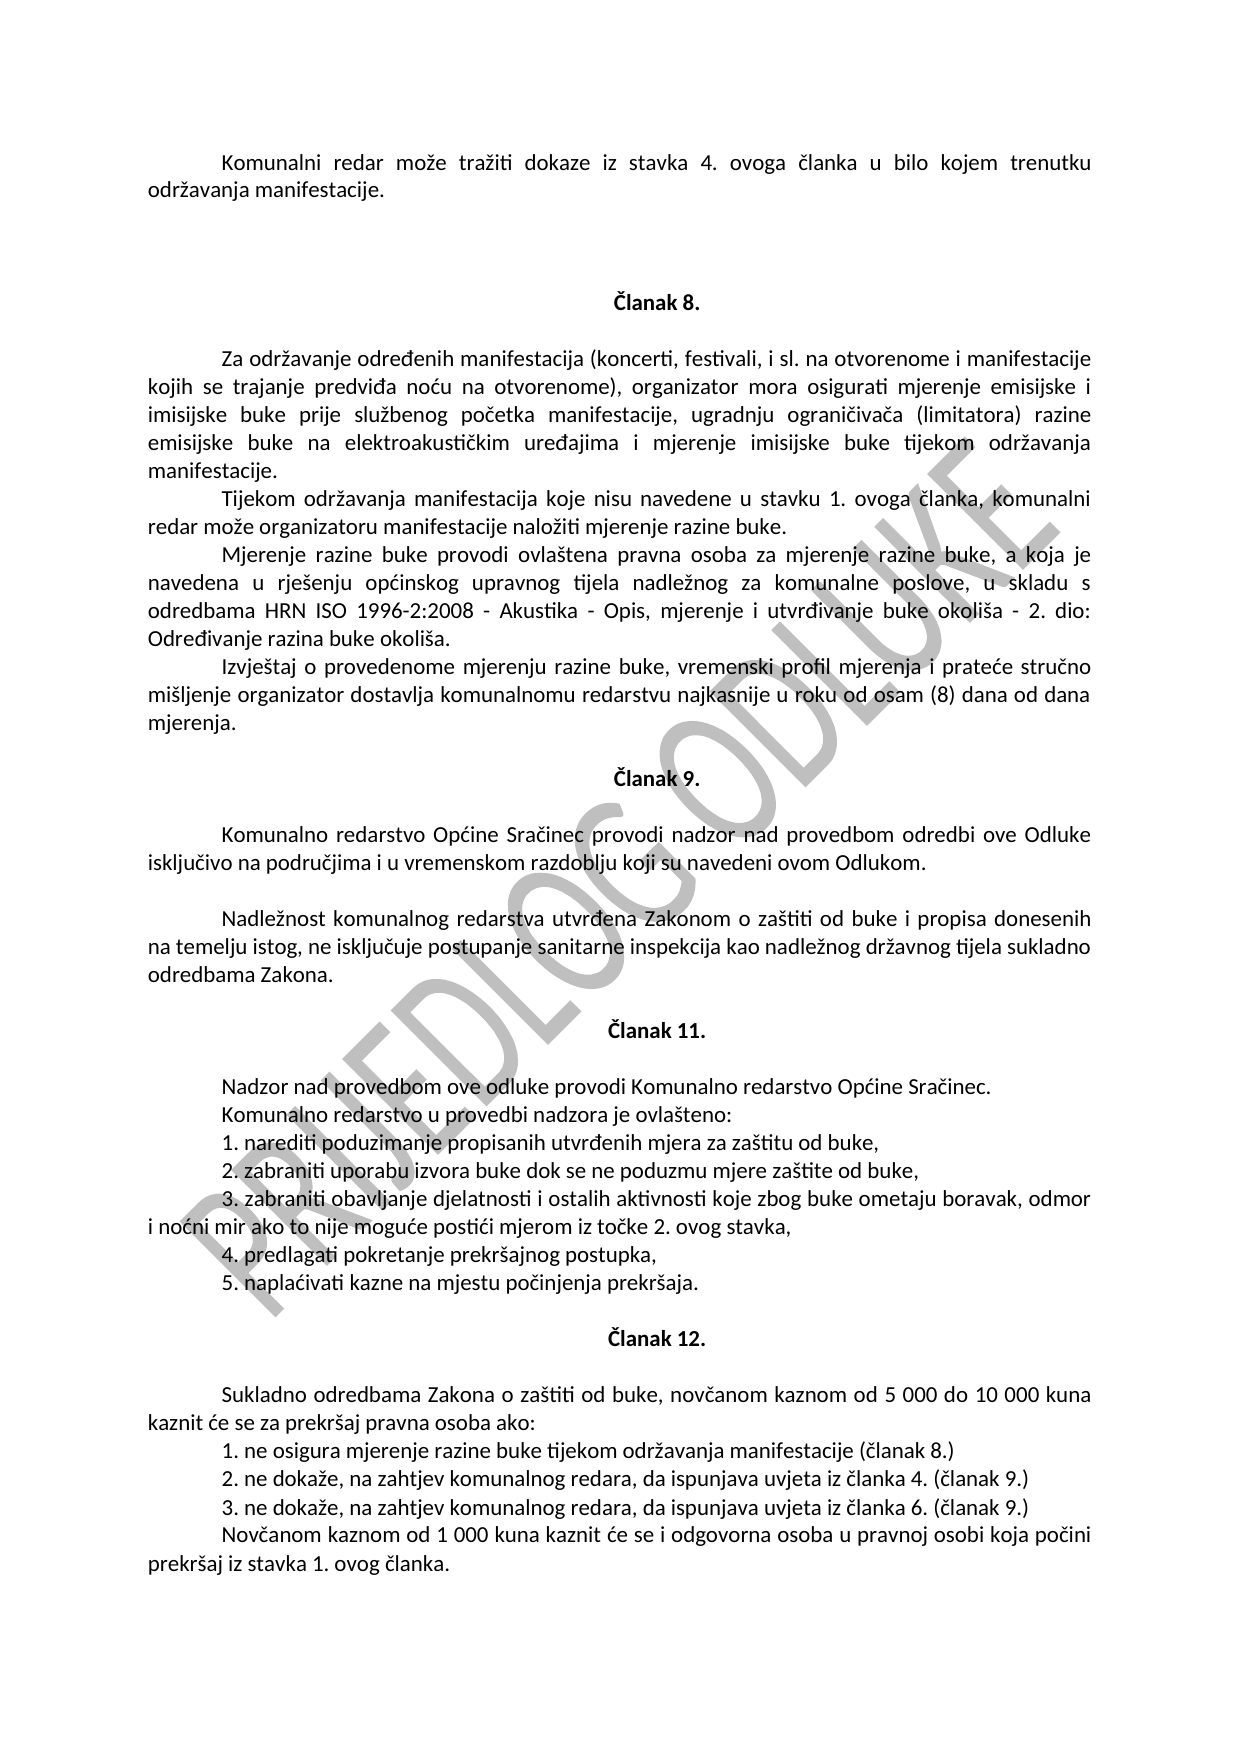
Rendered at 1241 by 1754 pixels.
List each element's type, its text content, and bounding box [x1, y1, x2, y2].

text Novčanom kaznom od 1 000 kuna kaznit će se i odgovorna osoba u pravnoj osobi koja počini prekršaj iz stavka 1. ovog članka. [148, 1521, 1093, 1577]
text Sukladno odredbama Zakona o zaštiti od buke, novčanom kaznom od 5 000 do 10 000 kuna kaznit će se za prekršaj pravna osoba ako: [148, 1381, 1093, 1437]
text Članak 9. [148, 764, 1093, 792]
text Nadležnost komunalnog redarstva utvrđena Zakonom o zaštiti od buke i propisa donesenih na temelju istog, ne isključuje postupanje sanitarne inspekcija kao nadležnog državnog tijela sukladno odredbama Zakona. [148, 904, 1093, 988]
text 5. naplaćivati kazne na mjestu počinjenja prekršaja. [148, 1268, 1093, 1296]
text Komunalno redarstvo u provedbi nadzora je ovlašteno: [148, 1100, 1093, 1128]
text Mjerenje razine buke provodi ovlaštena pravna osoba za mjerenje razine buke, a koja je navedena u rješenju općinskog upravnog tijela nadležnog za komunalne poslove, u skladu s odredbama HRN ISO 1996-2:2008 - Akustika - Opis, mjerenje i utvrđivanje buke okoliša - 2. dio: Određivanje razina buke okoliša. [148, 540, 1093, 652]
text Nadzor nad provedbom ove odluke provodi Komunalno redarstvo Općine Sračinec. [148, 1072, 1093, 1100]
text Članak 12. [148, 1324, 1093, 1352]
text Tijekom održavanja manifestacija koje nisu navedene u stavku 1. ovoga članka, komunalni redar može organizatoru manifestacije naložiti mjerenje razine buke. [148, 484, 1093, 540]
text 1. narediti poduzimanje propisanih utvrđenih mjera za zaštitu od buke, [148, 1128, 1093, 1156]
text 1. ne osigura mjerenje razine buke tijekom održavanja manifestacije (članak 8.) [148, 1437, 1093, 1464]
text 2. ne dokaže, na zahtjev komunalnog redara, da ispunjava uvjeta iz članka 4. (članak 9.) [148, 1464, 1093, 1493]
text Za održavanje određenih manifestacija (koncerti, festivali, i sl. na otvorenome i manifestacije kojih se trajanje predviđa noću na otvorenome), organizator mora osigurati mjerenje emisijske i imisijske buke prije službenog početka manifestacije, ugradnju ograničivača (limitatora) razine emisijske buke na elektroakustičkim uređajima i mjerenje imisijske buke tijekom održavanja manifestacije. [148, 344, 1093, 484]
text Komunalno redarstvo Općine Sračinec provodi nadzor nad provedbom odredbi ove Odluke isključivo na područjima i u vremenskom razdoblju koji su navedeni ovom Odlukom. [148, 820, 1093, 876]
text 3. zabraniti obavljanje djelatnosti i ostalih aktivnosti koje zbog buke ometaju boravak, odmor i noćni mir ako to nije moguće postići mjerom iz točke 2. ovog stavka, [148, 1184, 1093, 1240]
text 2. zabraniti uporabu izvora buke dok se ne poduzmu mjere zaštite od buke, [148, 1156, 1093, 1184]
text Komunalni redar može tražiti dokaze iz stavka 4. ovoga članka u bilo kojem trenutku održavanja manifestacije. [148, 148, 1093, 204]
text 3. ne dokaže, na zahtjev komunalnog redara, da ispunjava uvjeta iz članka 6. (članak 9.) [148, 1493, 1093, 1521]
text Članak 8. [148, 288, 1093, 316]
text Izvještaj o provedenome mjerenju razine buke, vremenski profil mjerenja i prateće stručno mišljenje organizator dostavlja komunalnomu redarstvu najkasnije u roku od osam (8) dana od dana mjerenja. [148, 652, 1093, 736]
text Članak 11. [148, 1016, 1093, 1044]
text 4. predlagati pokretanje prekršajnog postupka, [148, 1240, 1093, 1268]
